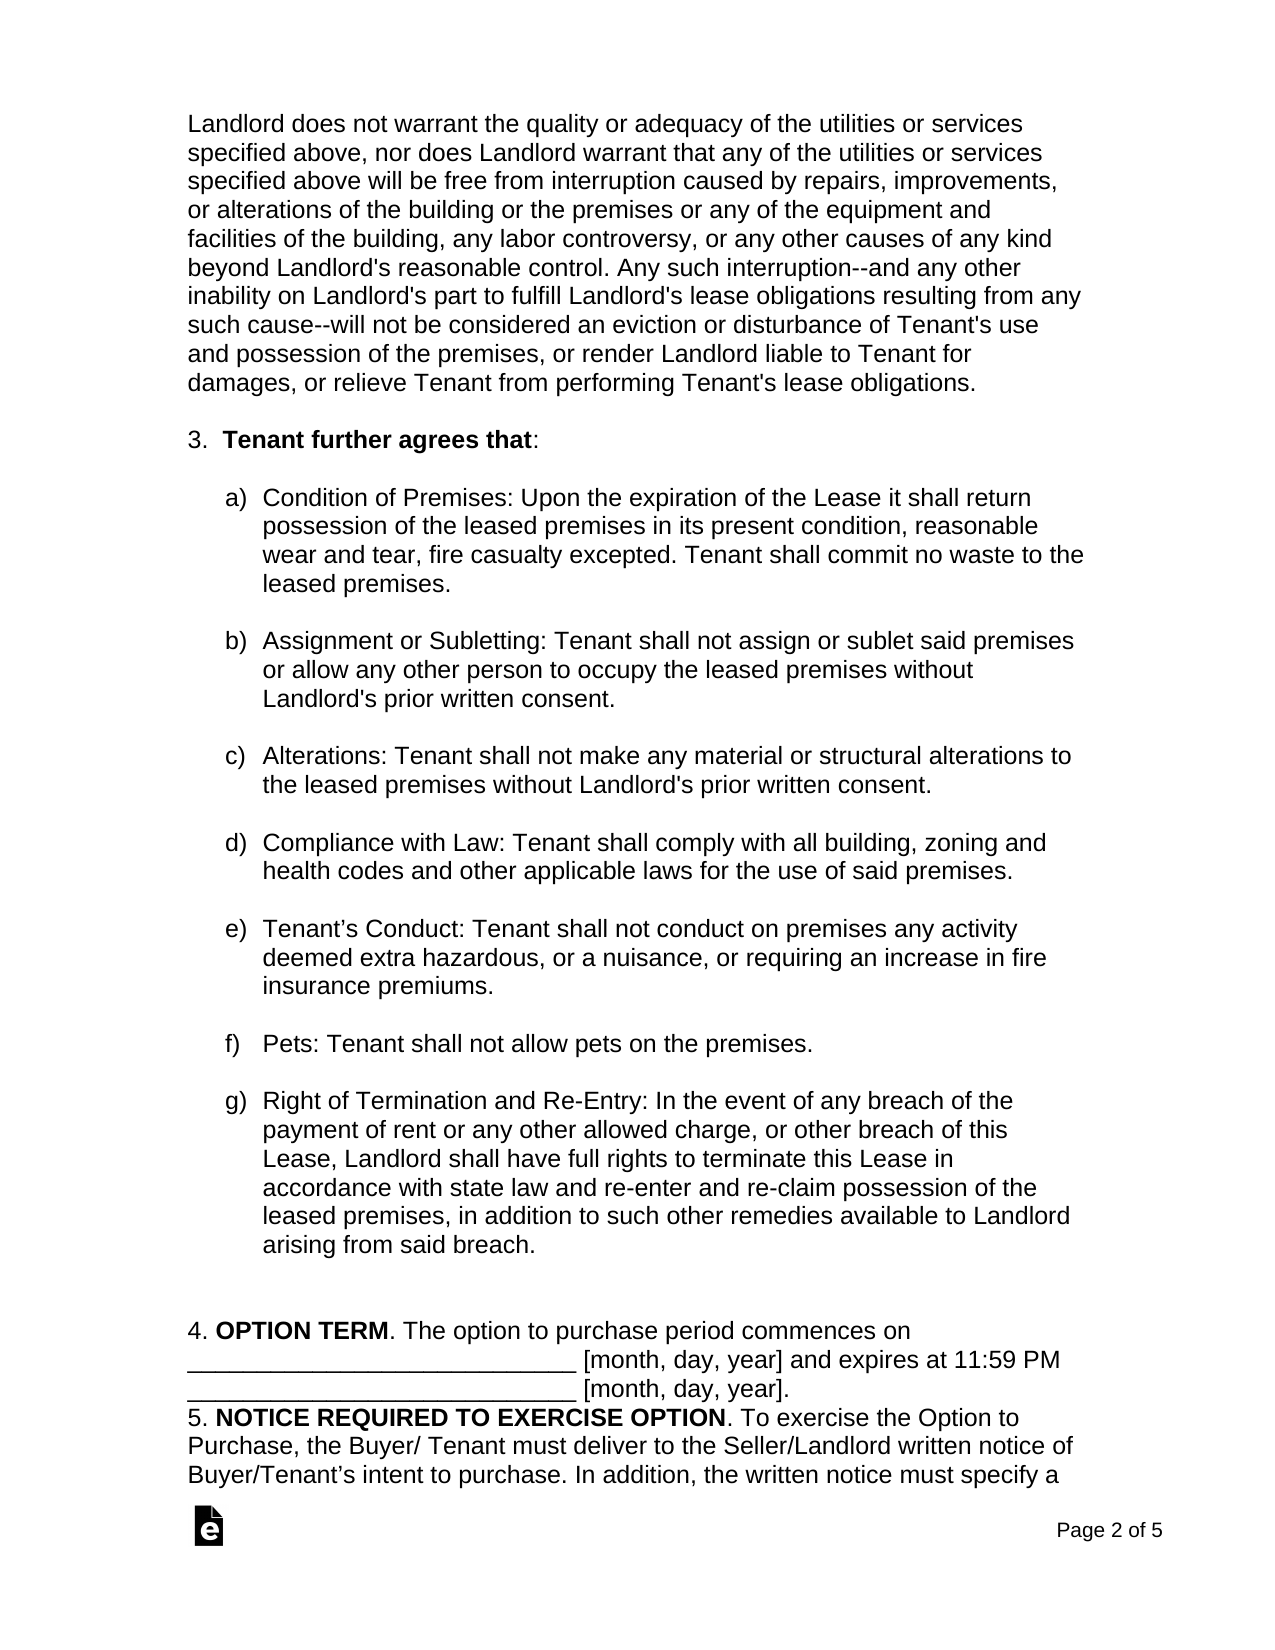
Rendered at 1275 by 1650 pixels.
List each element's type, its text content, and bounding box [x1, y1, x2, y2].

list Assignment or Subletting: Tenant shall not assign or sublet said premises or allow any other person to occupy the leased premises without Landlord's prior written consent. [225, 626, 1087, 712]
list Condition of Premises: Upon the expiration of the Lease it shall return possession of the leased premises in its present condition, reasonable wear and tear, fire casualty excepted. Tenant shall commit no waste to the leased premises. [225, 482, 1087, 597]
text 3. Tenant further agrees that: [187, 425, 1087, 454]
list Tenant’s Conduct: Tenant shall not conduct on premises any activity deemed extra hazardous, or a nuisance, or requiring an increase in fire insurance premiums. [225, 914, 1087, 1000]
text 4. OPTION TERM. The option to purchase period commences on ____________________________ [month, day, year] and expires at 11:59 PM ____________________________ [month, day, year]. [187, 1316, 1087, 1402]
picture [187, 1504, 230, 1547]
list Compliance with Law: Tenant shall comply with all building, zoning and health codes and other applicable laws for the use of said premises. [225, 827, 1087, 885]
list Right of Termination and Re-Entry: In the event of any breach of the payment of rent or any other allowed charge, or other breach of this Lease, Landlord shall have full rights to terminate this Lease in accordance with state law and re-enter and re-claim possession of the leased premises, in addition to such other remedies available to Landlord arising from said breach. [225, 1086, 1087, 1259]
text Landlord does not warrant the quality or adequacy of the utilities or services specified above, nor does Landlord warrant that any of the utilities or services specified above will be free from interruption caused by repairs, improvements, or alterations of the building or the premises or any of the equipment and facilities of the building, any labor controversy, or any other causes of any kind beyond Landlord's reasonable control. Any such interruption--and any other inability on Landlord's part to fulfill Landlord's lease obligations resulting from any such cause--will not be considered an eviction or disturbance of Tenant's use and possession of the premises, or render Landlord liable to Tenant for damages, or relieve Tenant from performing Tenant's lease obligations. [187, 109, 1087, 396]
list Alterations: Tenant shall not make any material or structural alterations to the leased premises without Landlord's prior written consent. [225, 741, 1087, 799]
list Pets: Tenant shall not allow pets on the premises. [225, 1029, 1087, 1057]
